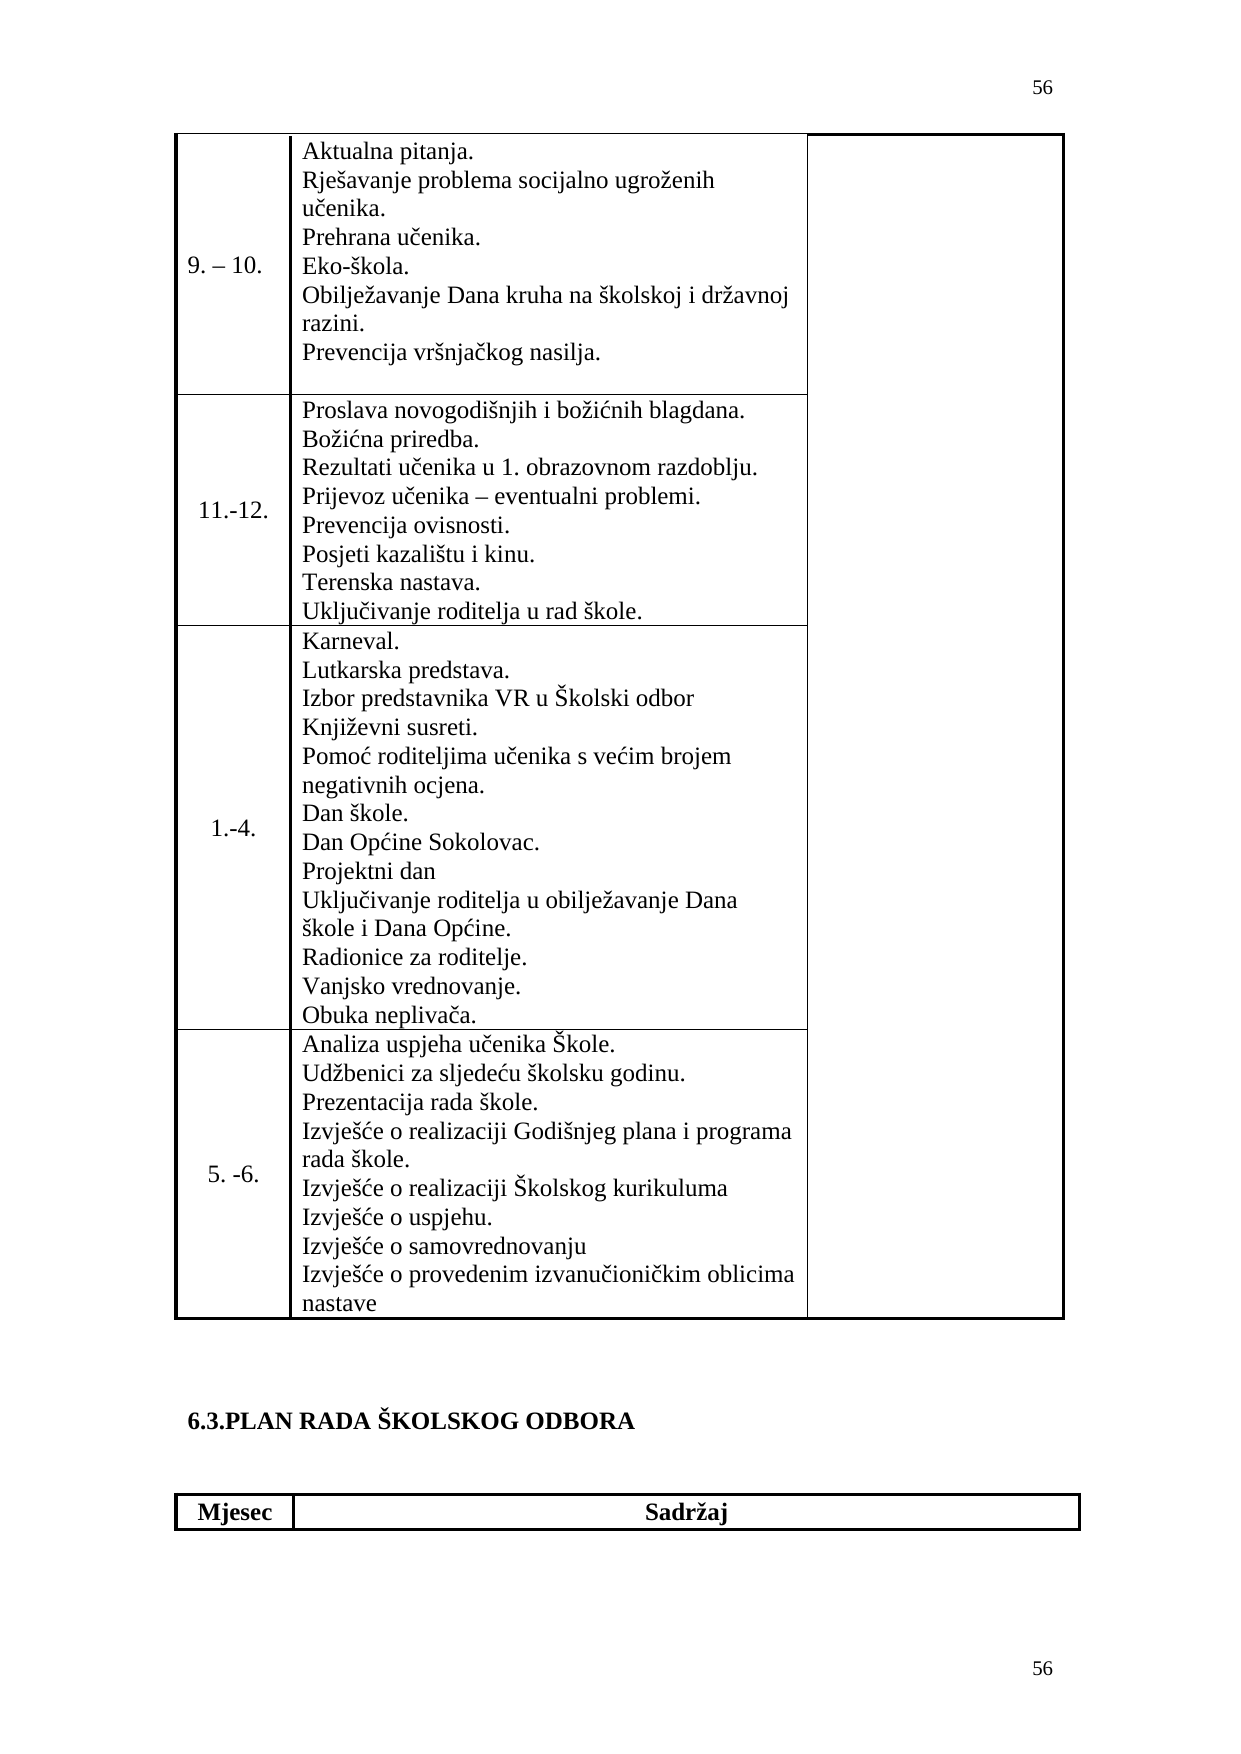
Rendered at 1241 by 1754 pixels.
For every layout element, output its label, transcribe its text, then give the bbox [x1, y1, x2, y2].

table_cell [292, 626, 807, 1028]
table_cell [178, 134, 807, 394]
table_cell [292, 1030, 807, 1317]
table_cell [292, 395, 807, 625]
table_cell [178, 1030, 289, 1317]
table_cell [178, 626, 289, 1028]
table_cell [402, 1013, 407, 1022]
text 6.3.PLAN RADA ŠKOLSKOG ODBORA [187, 1406, 1053, 1435]
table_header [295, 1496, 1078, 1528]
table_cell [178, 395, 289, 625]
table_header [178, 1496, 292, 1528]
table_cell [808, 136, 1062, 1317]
